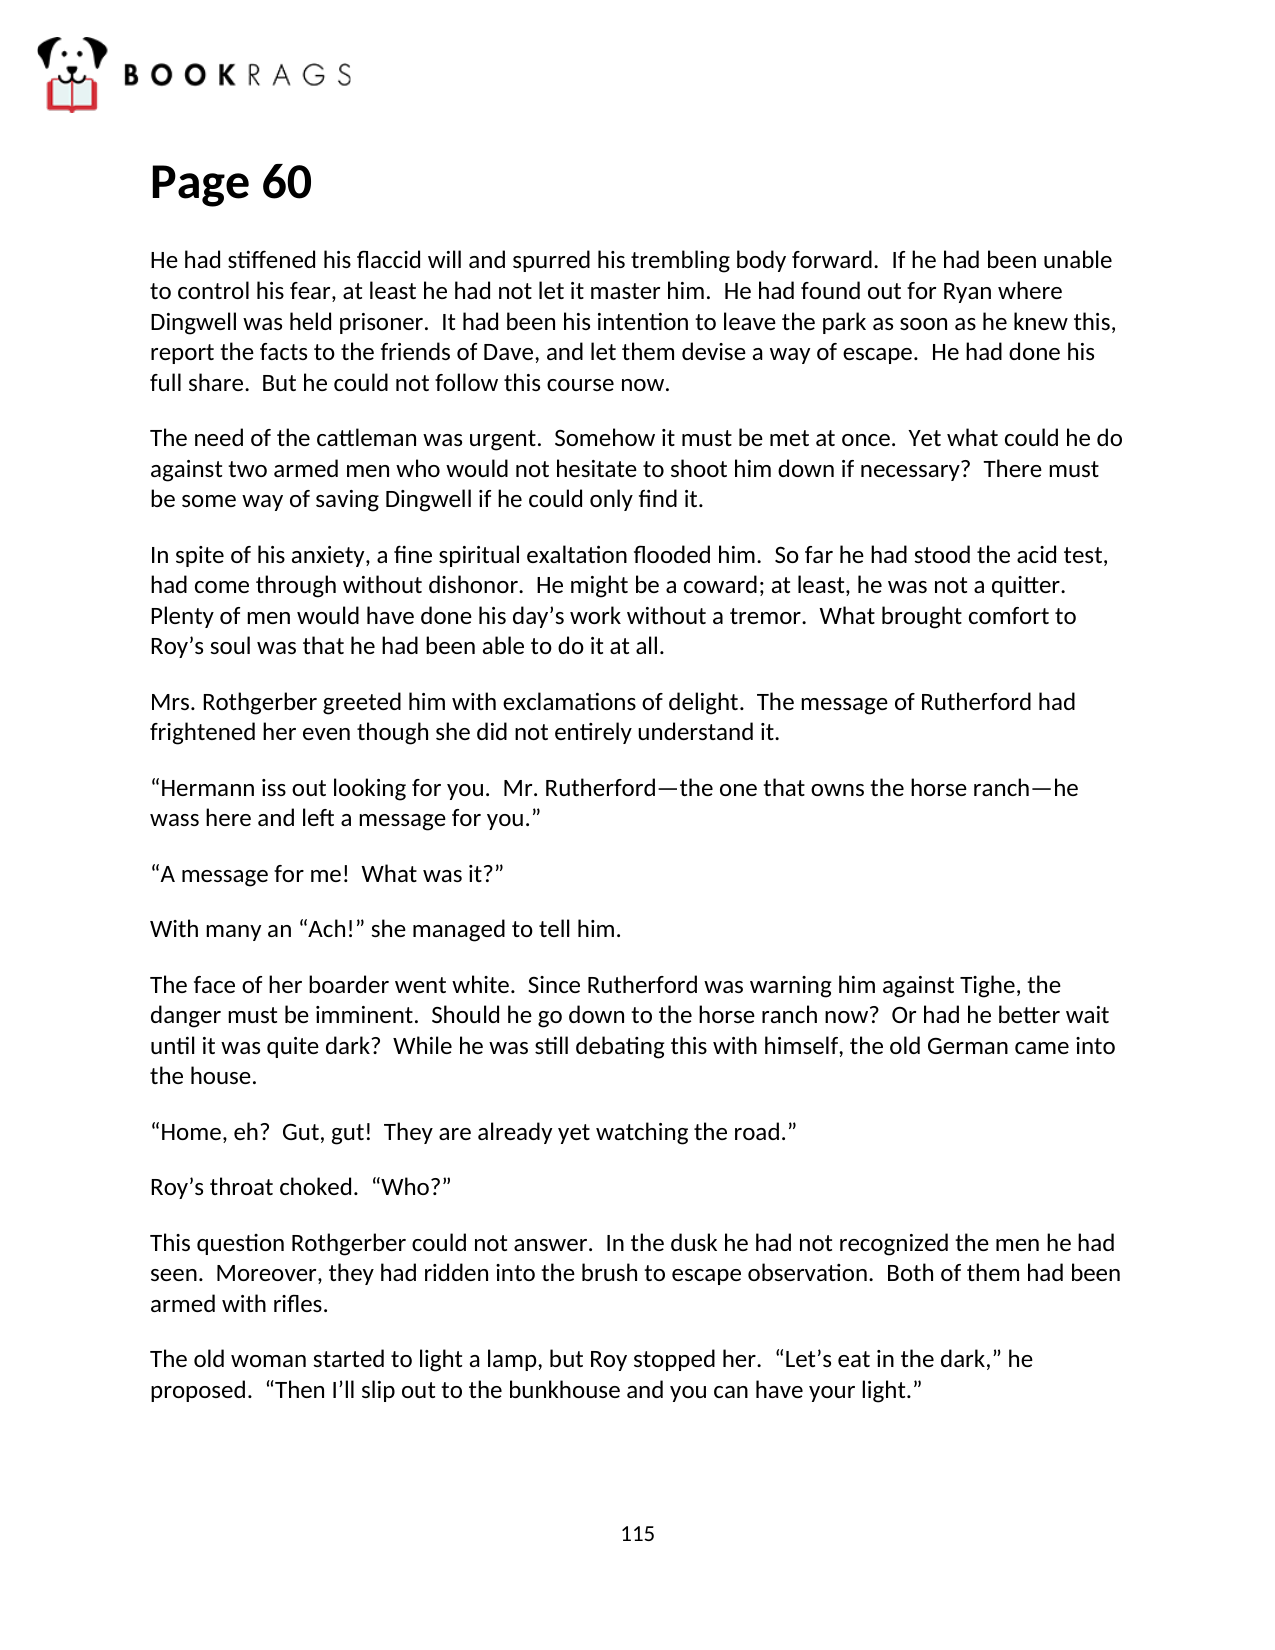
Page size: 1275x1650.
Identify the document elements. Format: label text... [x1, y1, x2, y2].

text With many an “Ach!” she managed to tell him. [150, 913, 1125, 944]
text The face of her boarder went white. Since Rutherford was warning him against Tighe, the danger must be imminent. Should he go down to the horse ranch now? Or had he better wait until it was quite dark? While he was still debating this with himself, the old German came into the house. [150, 969, 1125, 1091]
picture [37, 37, 351, 113]
text The old woman started to light a lamp, but Roy stopped her. “Let’s eat in the dark,” he proposed. “Then I’ll slip out to the bunkhouse and you can have your light.” [150, 1344, 1125, 1405]
text “Hermann iss out looking for you. Mr. Rutherford—­the one that owns the horse ranch—­he wass here and left a message for you.” [150, 772, 1125, 833]
text This question Rothgerber could not answer. In the dusk he had not recognized the men he had seen. Moreover, they had ridden into the brush to escape observation. Both of them had been armed with rifles. [150, 1227, 1125, 1319]
text Page 60 [150, 150, 1125, 211]
text He had stiffened his flaccid will and spurred his trembling body forward. If he had been unable to control his fear, at least he had not let it master him. He had found out for Ryan where Dingwell was held prisoner. It had been his intention to leave the park as soon as he knew this, report the facts to the friends of Dave, and let them devise a way of escape. He had done his full share. But he could not follow this course now. [150, 244, 1125, 397]
text In spite of his anxiety, a fine spiritual exaltation flooded him. So far he had stood the acid test, had come through without dishonor. He might be a coward; at least, he was not a quitter. Plenty of men would have done his day’s work without a tremor. What brought comfort to Roy’s soul was that he had been able to do it at all. [150, 539, 1125, 661]
text “A message for me! What was it?” [150, 858, 1125, 888]
text “Home, eh? Gut, gut! They are already yet watching the road.” [150, 1116, 1125, 1147]
text The need of the cattleman was urgent. Somehow it must be met at once. Yet what could he do against two armed men who would not hesitate to shoot him down if necessary? There must be some way of saving Dingwell if he could only find it. [150, 422, 1125, 514]
text Mrs. Rothgerber greeted him with exclamations of delight. The message of Rutherford had frightened her even though she did not entirely understand it. [150, 686, 1125, 747]
text Roy’s throat choked. “Who?” [150, 1172, 1125, 1202]
